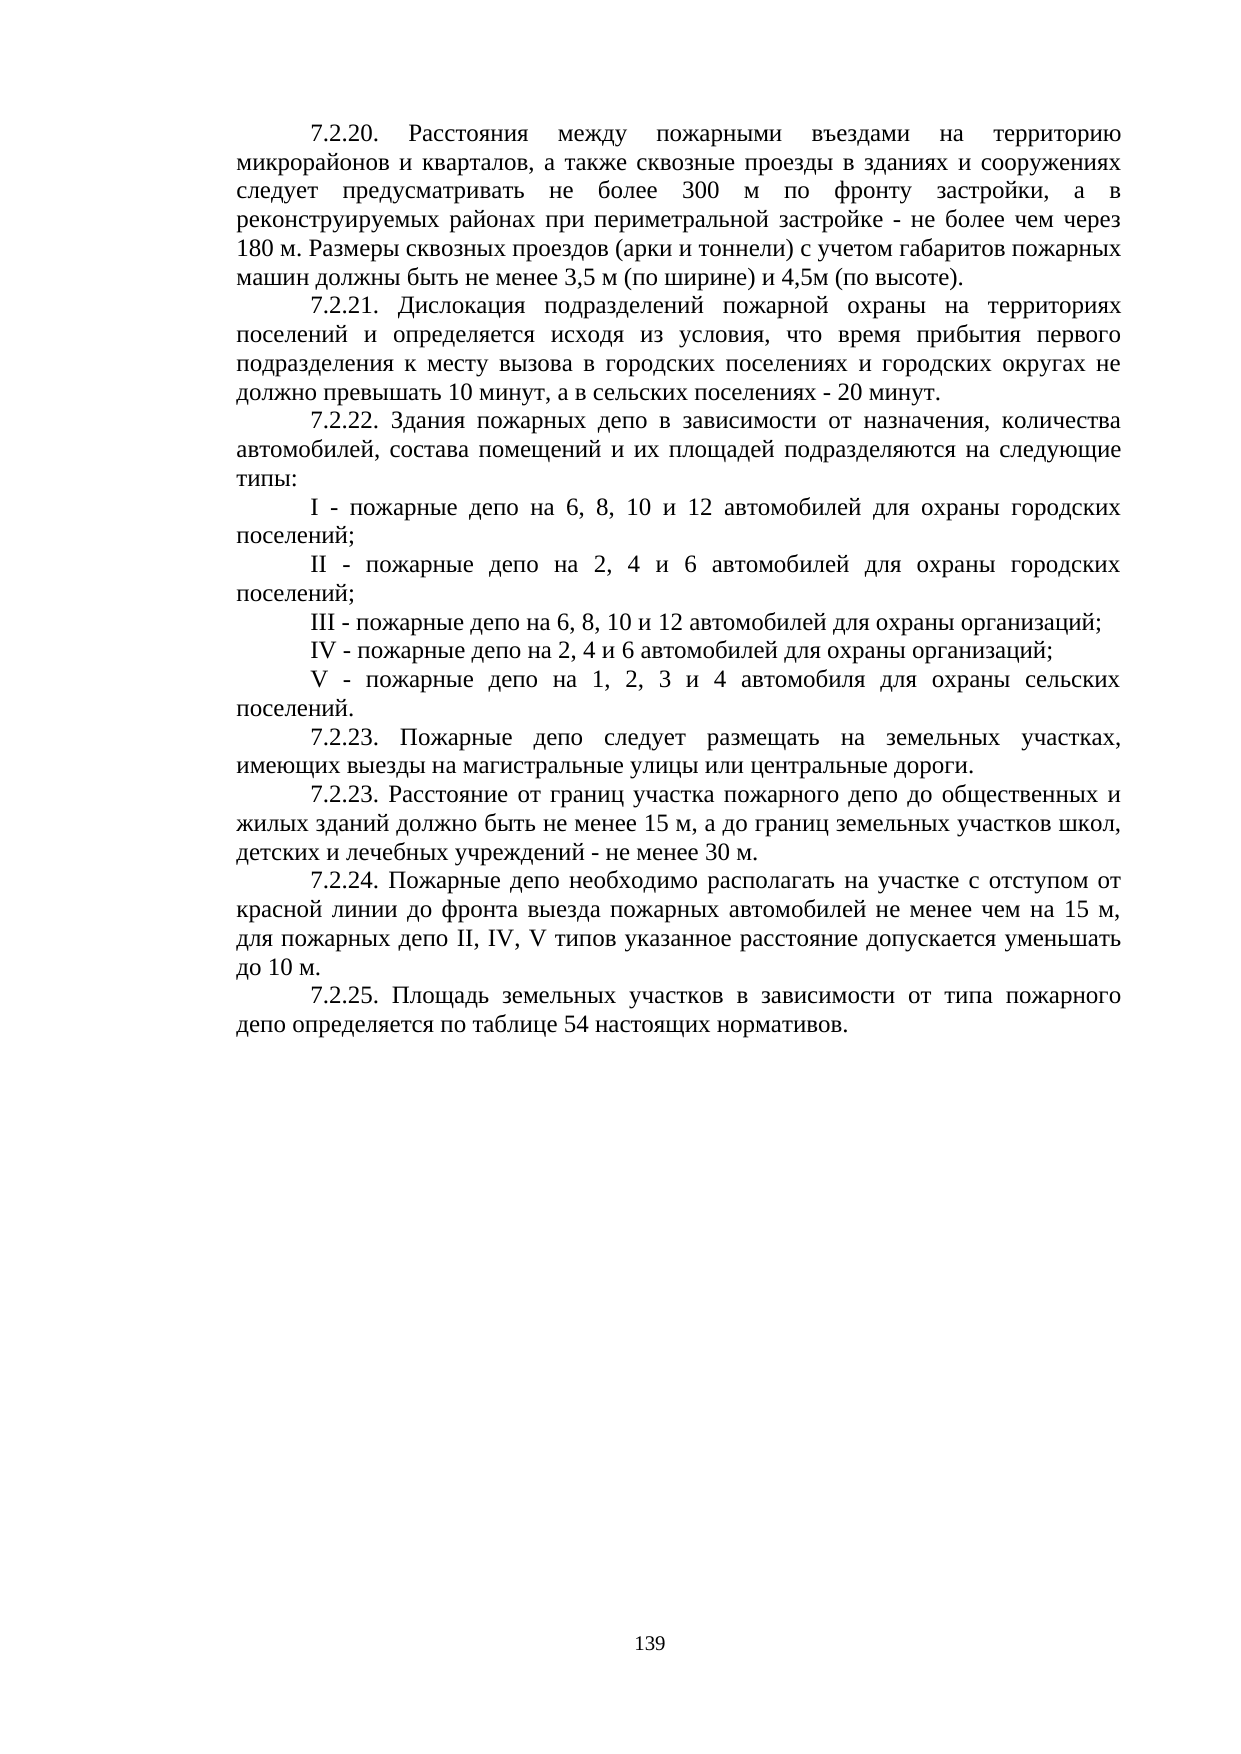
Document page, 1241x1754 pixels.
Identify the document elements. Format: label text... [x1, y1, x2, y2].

text 7.2.25. Площадь земельных участков в зависимости от типа пожарного депо определяется по таблице 54 настоящих нормативов. [236, 981, 1122, 1038]
text IV - пожарные депо на 2, 4 и 6 автомобилей для охраны организаций; [236, 636, 1122, 664]
text 7.2.22. Здания пожарных депо в зависимости от назначения, количества автомобилей, состава помещений и их площадей подразделяются на следующие типы: [236, 406, 1122, 492]
text I - пожарные депо на 6, 8, 10 и 12 автомобилей для охраны городских поселений; [236, 492, 1122, 549]
text 7.2.24. Пожарные депо необходимо располагать на участке с отступом от красной линии до фронта выезда пожарных автомобилей не менее чем на 15 м, для пожарных депо II, IV, V типов указанное расстояние допускается уменьшать до 10 м. [236, 866, 1122, 981]
text II - пожарные депо на 2, 4 и 6 автомобилей для охраны городских поселений; [236, 549, 1122, 607]
text 7.2.23. Расстояние от границ участка пожарного депо до общественных и жилых зданий должно быть не менее 15 м, а до границ земельных участков школ, детских и лечебных учреждений - не менее 30 м. [236, 779, 1122, 866]
text 7.2.23. Пожарные депо следует размещать на земельных участках, имеющих выезды на магистральные улицы или центральные дороги. [236, 722, 1122, 779]
text 7.2.21. Дислокация подразделений пожарной охраны на территориях поселений и определяется исходя из условия, что время прибытия первого подразделения к месту вызова в городских поселениях и городских округах не должно превышать 10 минут, а в сельских поселениях - 20 минут. [236, 291, 1122, 406]
text III - пожарные депо на 6, 8, 10 и 12 автомобилей для охраны организаций; [236, 607, 1122, 636]
text 7.2.20. Расстояния между пожарными въездами на территорию микрорайонов и кварталов, а также сквозные проезды в зданиях и сооружениях следует предусматривать не более 300 м по фронту застройки, а в реконструируемых районах при периметральной застройке - не более чем через 180 м. Размеры сквозных проездов (арки и тоннели) с учетом габаритов пожарных машин должны быть не менее 3,5 м (по ширине) и 4,5м (по высоте). [236, 118, 1122, 291]
text V - пожарные депо на 1, 2, 3 и 4 автомобиля для охраны сельских поселений. [236, 664, 1122, 722]
